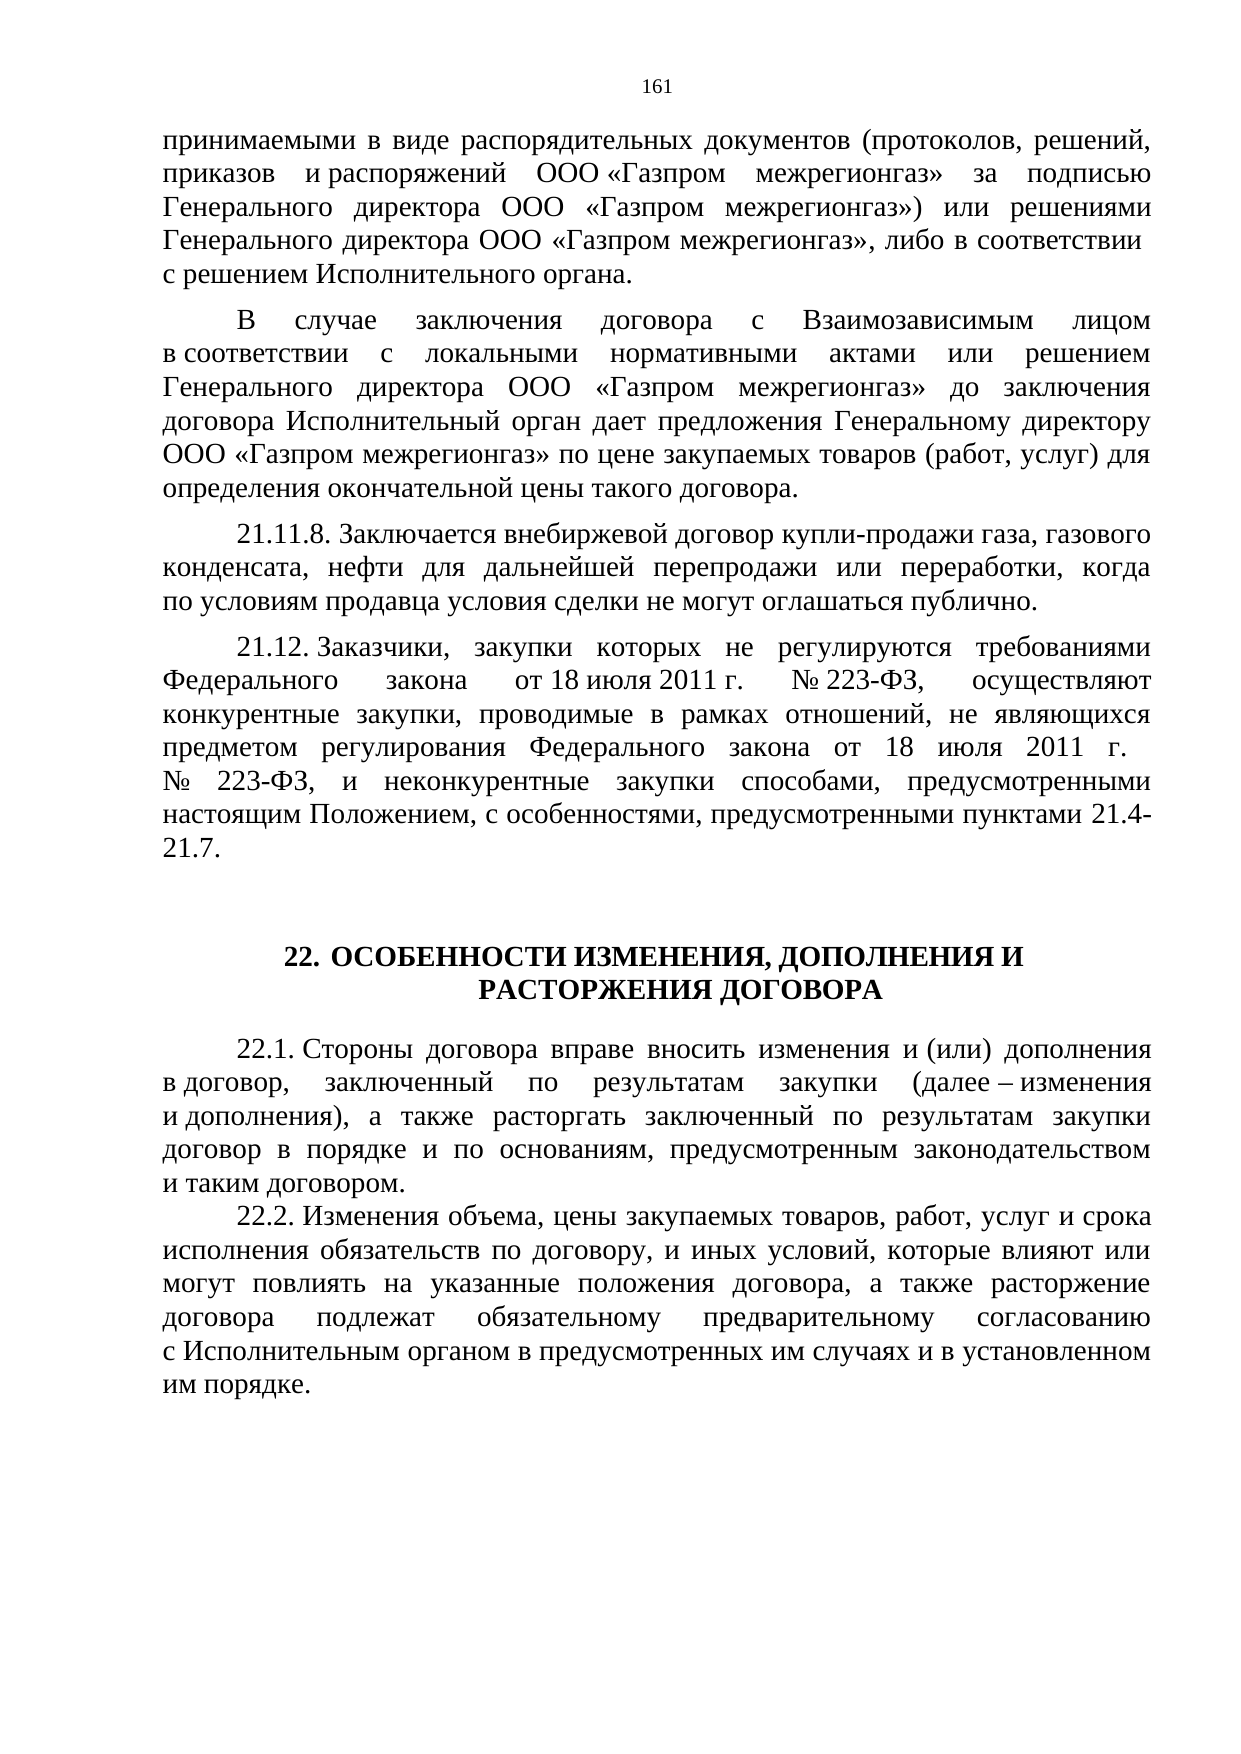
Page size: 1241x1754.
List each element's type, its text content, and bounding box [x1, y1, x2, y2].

subtitle ОСОБЕННОСТИ ИЗМЕНЕНИЯ, ДОПОЛНЕНИЯ И РАСТОРЖЕНИЯ ДОГОВОРА [162, 939, 1152, 1006]
list В случае заключения договора с Взаимозависимым лицом в соответствии с локальными нормативными актами или решением Генерального директора ООО «Газпром межрегионгаз» до заключения договора Исполнительный орган дает предложения Генеральному директору ООО «Газпром межрегионгаз» по цене закупаемых товаров (работ, услуг) для определения окончательной цены такого договора. [162, 302, 1152, 503]
list Стороны договора вправе вносить изменения и (или) дополнения в договор, заключенный по результатам закупки (далее – изменения и дополнения), а также расторгать заключенный по результатам закупки договор в порядке и по основаниям, предусмотренным законодательством и таким договором. [162, 1031, 1152, 1198]
list Изменения объема, цены закупаемых товаров, работ, услуг и срока исполнения обязательств по договору, и иных условий, которые влияют или могут повлиять на указанные положения договора, а также расторжение договора подлежат обязательному предварительному согласованию с Исполнительным органом в предусмотренных им случаях и в установленном им порядке. [162, 1198, 1152, 1400]
list Заключается внебиржевой договор купли-продажи газа, газового конденсата, нефти для дальнейшей перепродажи или переработки, когда по условиям продавца условия сделки не могут оглашаться публично. [162, 516, 1152, 616]
list Заказчики, закупки которых не регулируются требованиями Федерального закона от 18 июля 2011 г. № 223-ФЗ, осуществляют конкурентные закупки, проводимые в рамках отношений, не являющихся предметом регулирования Федерального закона от 18 июля 2011 г. № 223-ФЗ, и неконкурентные закупки способами, предусмотренными настоящим Положением, с особенностями, предусмотренными пунктами 21.4-21.7. [162, 629, 1152, 864]
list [162, 122, 1152, 289]
